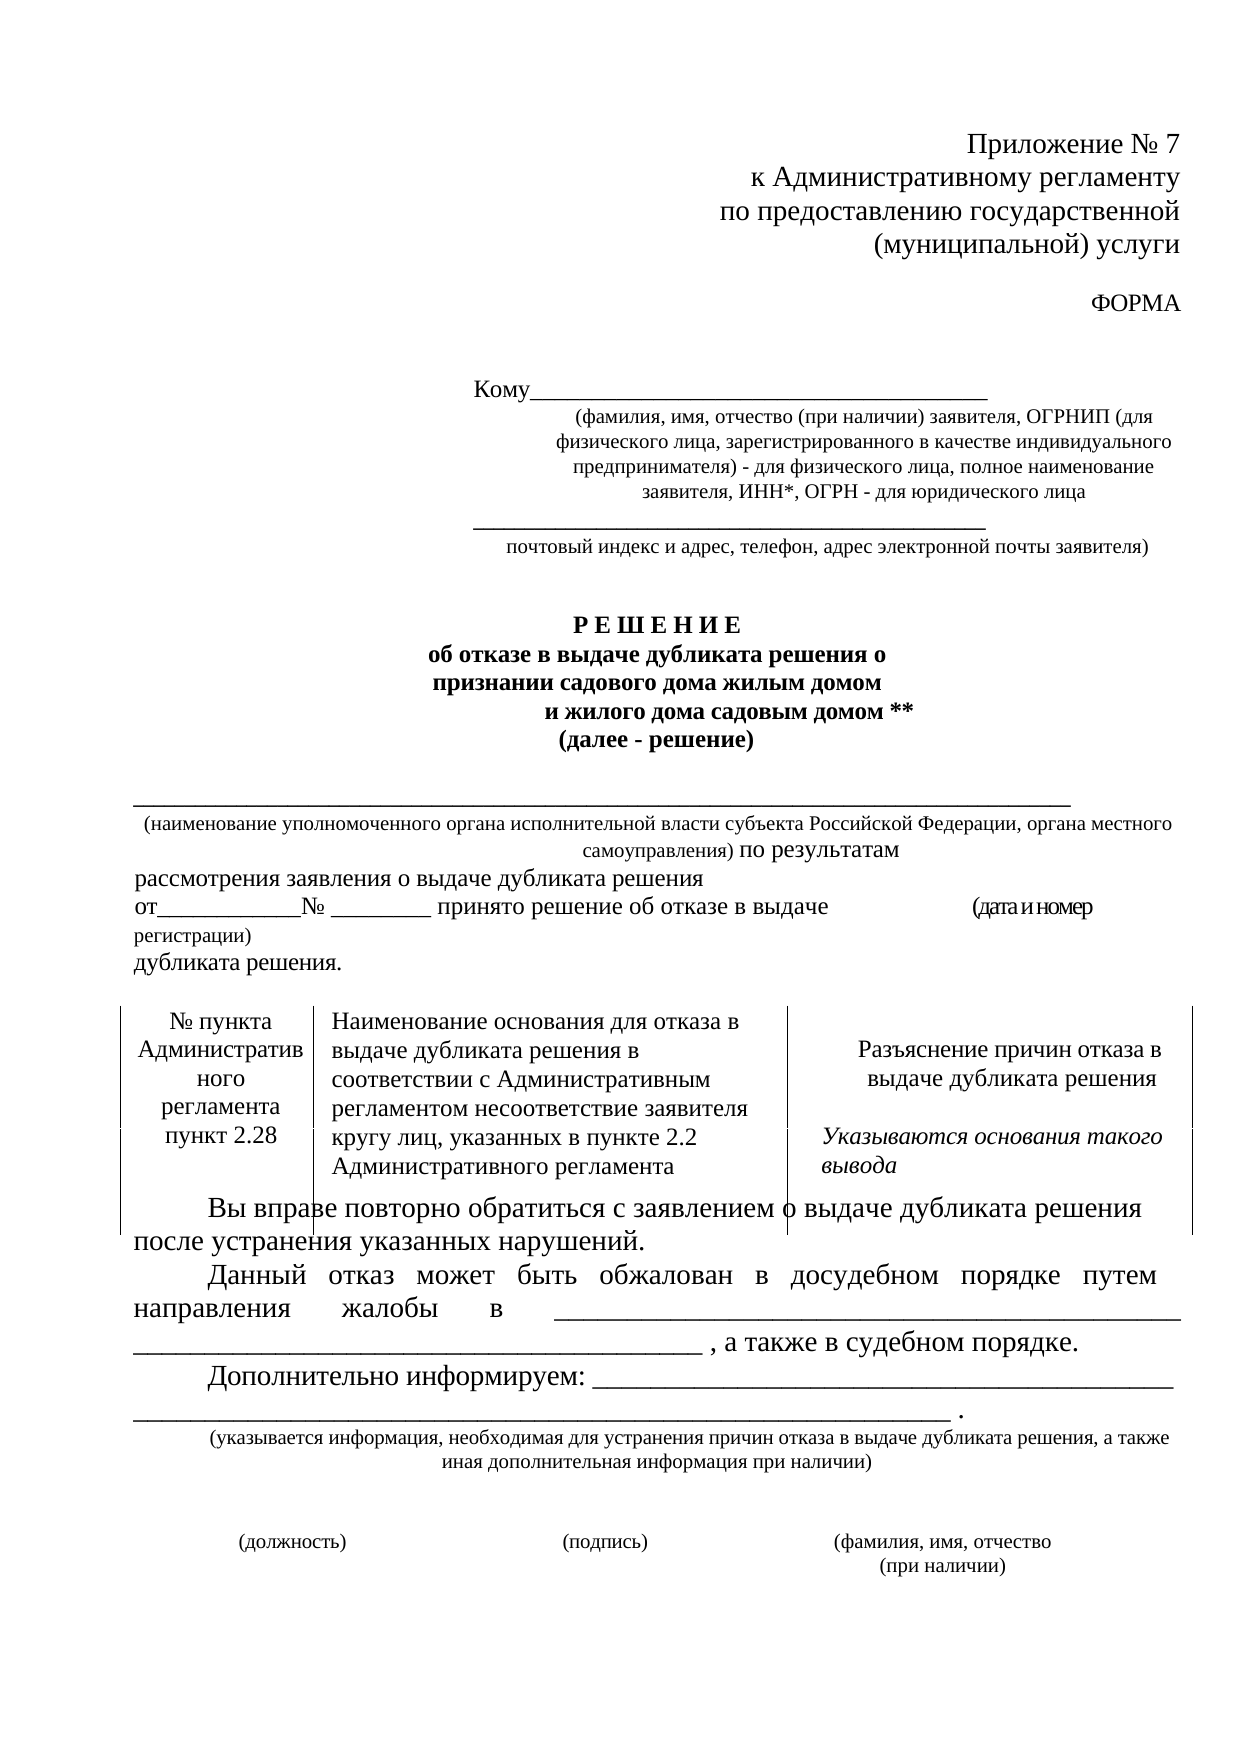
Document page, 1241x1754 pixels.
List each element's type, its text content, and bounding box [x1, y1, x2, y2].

text от № ________ принято решение об отказе в выдаче (дата и номер [134, 892, 1181, 920]
text , а также в судебном порядке. [133, 1325, 1181, 1358]
text заявителя, ИНН*, ОГРН - для юридического лица [546, 479, 1181, 504]
text (наименование уполномоченного органа исполнительной власти субъекта Российской Федерации, органа местного [144, 811, 1181, 834]
text . [133, 1392, 1181, 1425]
text (указывается информация, необходимая для устранения причин отказа в выдаче дубликата решения, а также [209, 1425, 1181, 1449]
text Наименование основания для отказа в выдаче дубликата решения в соответствии с Административным регламентом несоответствие заявителя кругу лиц, указанных в пункте 2.2 Административного регламента [331, 1006, 777, 1180]
text ФОРМА [133, 288, 1181, 317]
text самоуправления) по результатам рассмотрения заявления о выдаче дубликата решения [134, 834, 951, 892]
text Дополнительно информируем: [207, 1358, 1181, 1392]
text (должность) (подпись) (фамилия, имя, отчество [238, 1529, 1181, 1553]
text Указываются основания такого вывода [821, 1121, 1181, 1179]
text Вы вправе повторно обратиться с заявлением о выдаче дубликата решения после устранения указанных нарушений. [133, 1191, 1181, 1258]
text к Административному регламенту [133, 160, 1180, 193]
text направления жалобы в [133, 1291, 1181, 1325]
text Кому [473, 378, 1181, 403]
text регистрации) дубликата решения. [134, 920, 353, 976]
text (фамилия, имя, отчество (при наличии) заявителя, ОГРНИП (для [547, 403, 1181, 428]
text Приложение № 7 [133, 127, 1180, 160]
text Р Е Ш Е Н И Е [133, 611, 1180, 639]
text и жилого дома садовым домом ** (далее - решение) [544, 696, 951, 753]
text регламента [133, 1092, 308, 1120]
text № пункта [134, 1006, 307, 1035]
text Административ [133, 1035, 308, 1063]
text по предоставлению государственной [133, 194, 1180, 227]
text Разъяснение причин отказа в выдаче дубликата решения [858, 1035, 1181, 1093]
text (при наличии) [879, 1553, 1181, 1577]
text об отказе в выдаче дубликата решения о признании садового дома жилым домом [421, 639, 893, 696]
text Данный отказ может быть обжалован в досудебном порядке путем [207, 1258, 1181, 1291]
text физического лица, зарегистрированного в качестве индивидуального [546, 429, 1181, 454]
text ного [134, 1063, 308, 1092]
text пункт 2.28 [134, 1120, 308, 1149]
text (муниципальной) услуги [133, 227, 1180, 260]
text почтовый индекс и адрес, телефон, адрес электронной почты заявителя) [506, 534, 1181, 558]
text предпринимателя) - для физического лица, полное наименование [546, 454, 1181, 479]
text иная дополнительная информация при наличии) [133, 1449, 1181, 1473]
